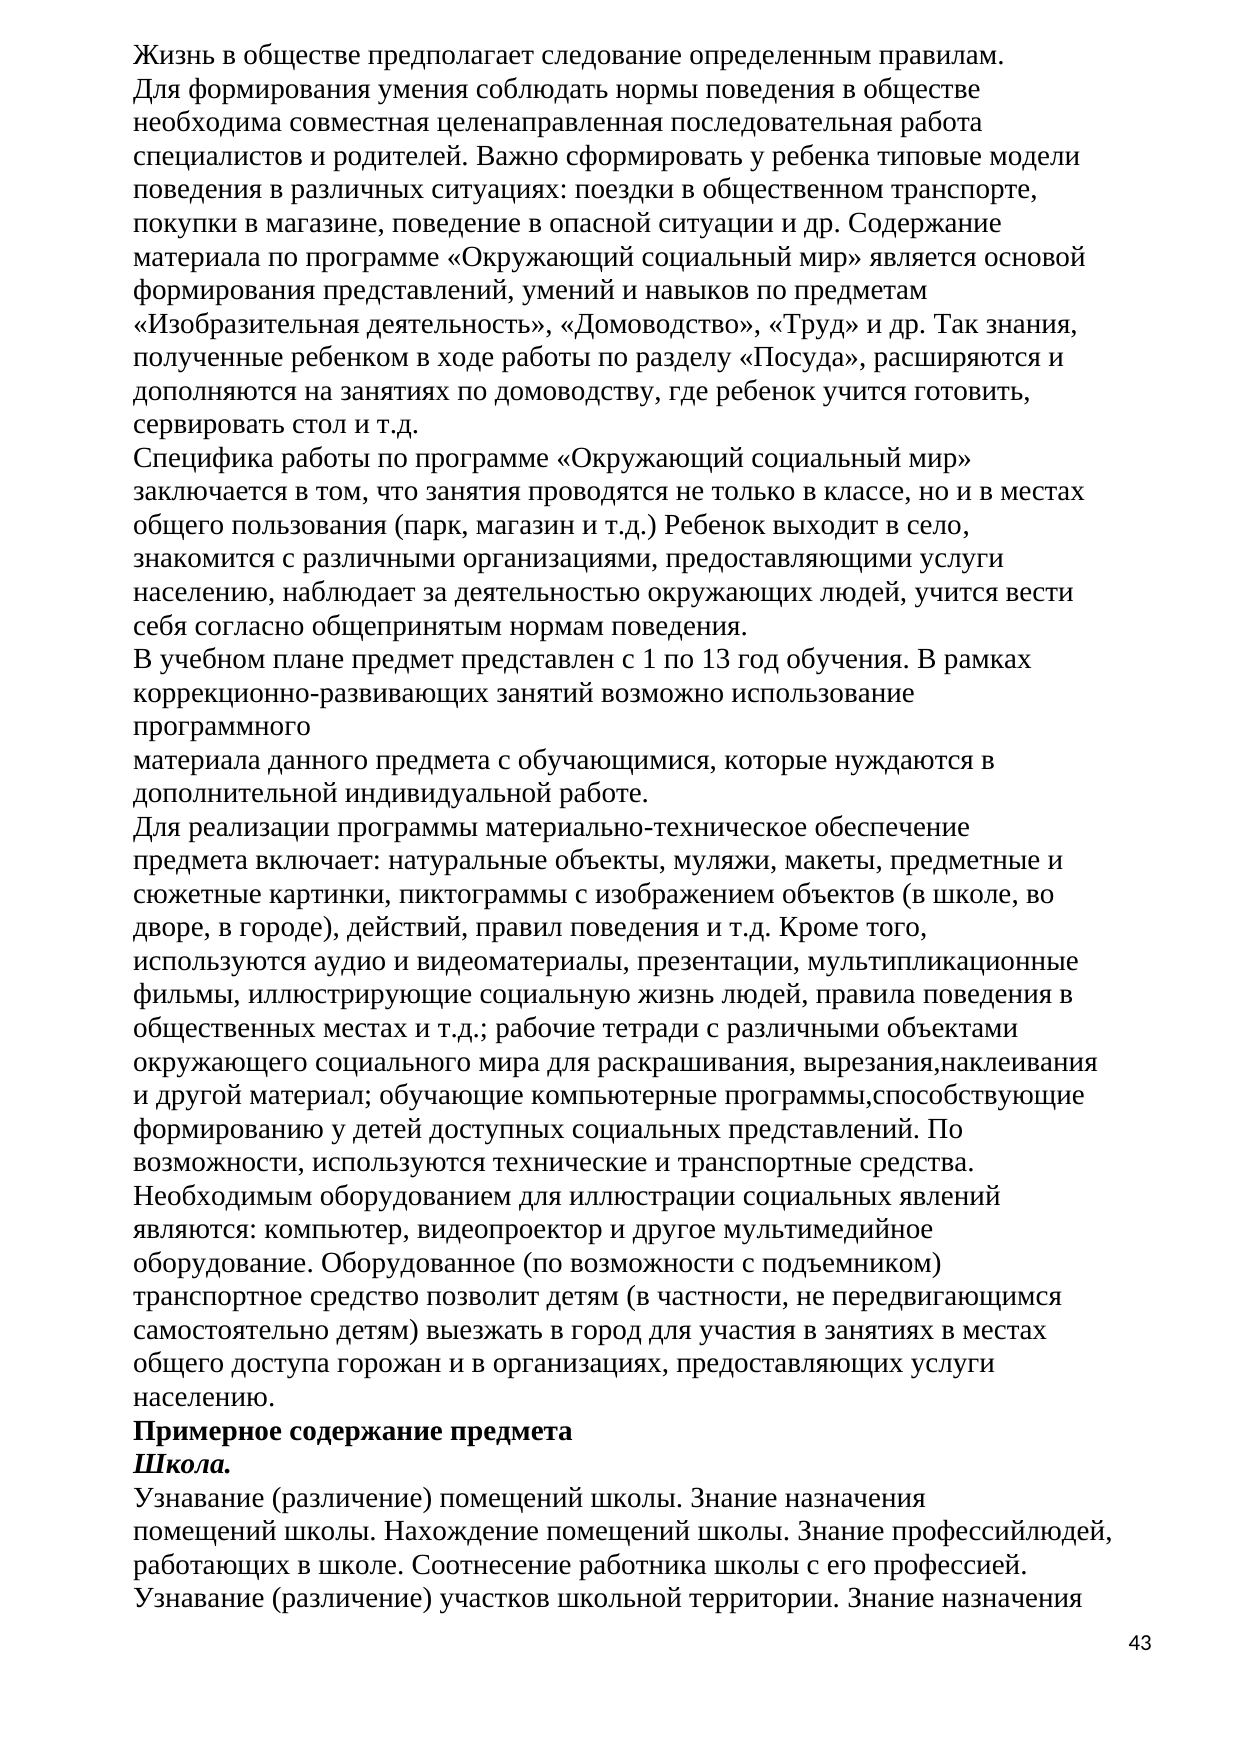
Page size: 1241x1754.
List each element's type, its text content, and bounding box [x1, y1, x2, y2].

text и другой материал; обучающие компьютерные программы,способствующие [133, 1077, 1152, 1111]
text транспортное средство позволит детям (в частности, не передвигающимся [133, 1278, 1152, 1312]
text заключается в том, что занятия проводятся не только в классе, но и в местах [133, 473, 1152, 507]
text полученные ребенком в ходе работы по разделу «Посуда», расширяются и [133, 339, 1152, 373]
text Примерное содержание предмета [133, 1413, 1152, 1446]
text возможности, используются технические и транспортные средства. [133, 1144, 1152, 1178]
text формированию у детей доступных социальных представлений. По [133, 1111, 1152, 1144]
text населению. [133, 1379, 1152, 1413]
text предмета включает: натуральные объекты, муляжи, макеты, предметные и [133, 842, 1152, 876]
text общего пользования (парк, магазин и т.д.) Ребенок выходит в село, [133, 507, 1152, 541]
text самостоятельно детям) выезжать в город для участия в занятиях в местах [133, 1312, 1152, 1346]
text дворе, в городе), действий, правил поведения и т.д. Кроме того, [133, 909, 1152, 943]
text материала данного предмета с обучающимися, которые нуждаются в [133, 742, 1152, 775]
text сюжетные картинки, пиктограммы с изображением объектов (в школе, во [133, 876, 1152, 909]
text Узнавание (различение) участков школьной территории. Знание назначения [133, 1580, 1152, 1614]
text работающих в школе. Соотнесение работника школы с его профессией. [133, 1547, 1152, 1580]
text дополнительной индивидуальной работе. [133, 775, 1152, 809]
text знакомится с различными организациями, предоставляющими услуги [133, 541, 1152, 574]
text специалистов и родителей. Важно сформировать у ребенка типовые модели [133, 138, 1152, 172]
text фильмы, иллюстрирующие социальную жизнь людей, правила поведения в [133, 977, 1152, 1010]
text населению, наблюдает за деятельностью окружающих людей, учится вести [133, 574, 1152, 608]
text Необходимым оборудованием для иллюстрации социальных явлений [133, 1178, 1152, 1211]
text помещений школы. Нахождение помещений школы. Знание профессийлюдей, [133, 1513, 1152, 1547]
text В учебном плане предмет представлен с 1 по 13 год обучения. В рамках [133, 641, 1152, 675]
text окружающего социального мира для раскрашивания, вырезания,наклеивания [133, 1044, 1152, 1077]
text Школа. [133, 1446, 1152, 1480]
text коррекционно-развивающих занятий возможно использование [133, 675, 1152, 708]
text формирования представлений, умений и навыков по предметам [133, 272, 1152, 306]
text сервировать стол и т.д. [133, 406, 1152, 440]
text необходима совместная целенаправленная последовательная работа [133, 104, 1152, 138]
text оборудование. Оборудованное (по возможности с подъемником) [133, 1245, 1152, 1278]
text программного [133, 708, 1152, 742]
text Для формирования умения соблюдать нормы поведения в обществе [133, 71, 1152, 104]
text Жизнь в обществе предполагает следование определенным правилам. [133, 37, 1152, 71]
text используются аудио и видеоматериалы, презентации, мультипликационные [133, 943, 1152, 977]
text дополняются на занятиях по домоводству, где ребенок учится готовить, [133, 373, 1152, 406]
text являются: компьютер, видеопроектор и другое мультимедийное [133, 1211, 1152, 1245]
text материала по программе «Окружающий социальный мир» является основой [133, 239, 1152, 272]
text «Изобразительная деятельность», «Домоводство», «Труд» и др. Так знания, [133, 306, 1152, 339]
text Узнавание (различение) помещений школы. Знание назначения [133, 1480, 1152, 1513]
text себя согласно общепринятым нормам поведения. [133, 608, 1152, 641]
text Специфика работы по программе «Окружающий социальный мир» [133, 440, 1152, 473]
text покупки в магазине, поведение в опасной ситуации и др. Содержание [133, 205, 1152, 239]
text поведения в различных ситуациях: поездки в общественном транспорте, [133, 172, 1152, 205]
text общего доступа горожан и в организациях, предоставляющих услуги [133, 1346, 1152, 1379]
text общественных местах и т.д.; рабочие тетради с различными объектами [133, 1010, 1152, 1044]
text Для реализации программы материально-техническое обеспечение [133, 809, 1152, 842]
